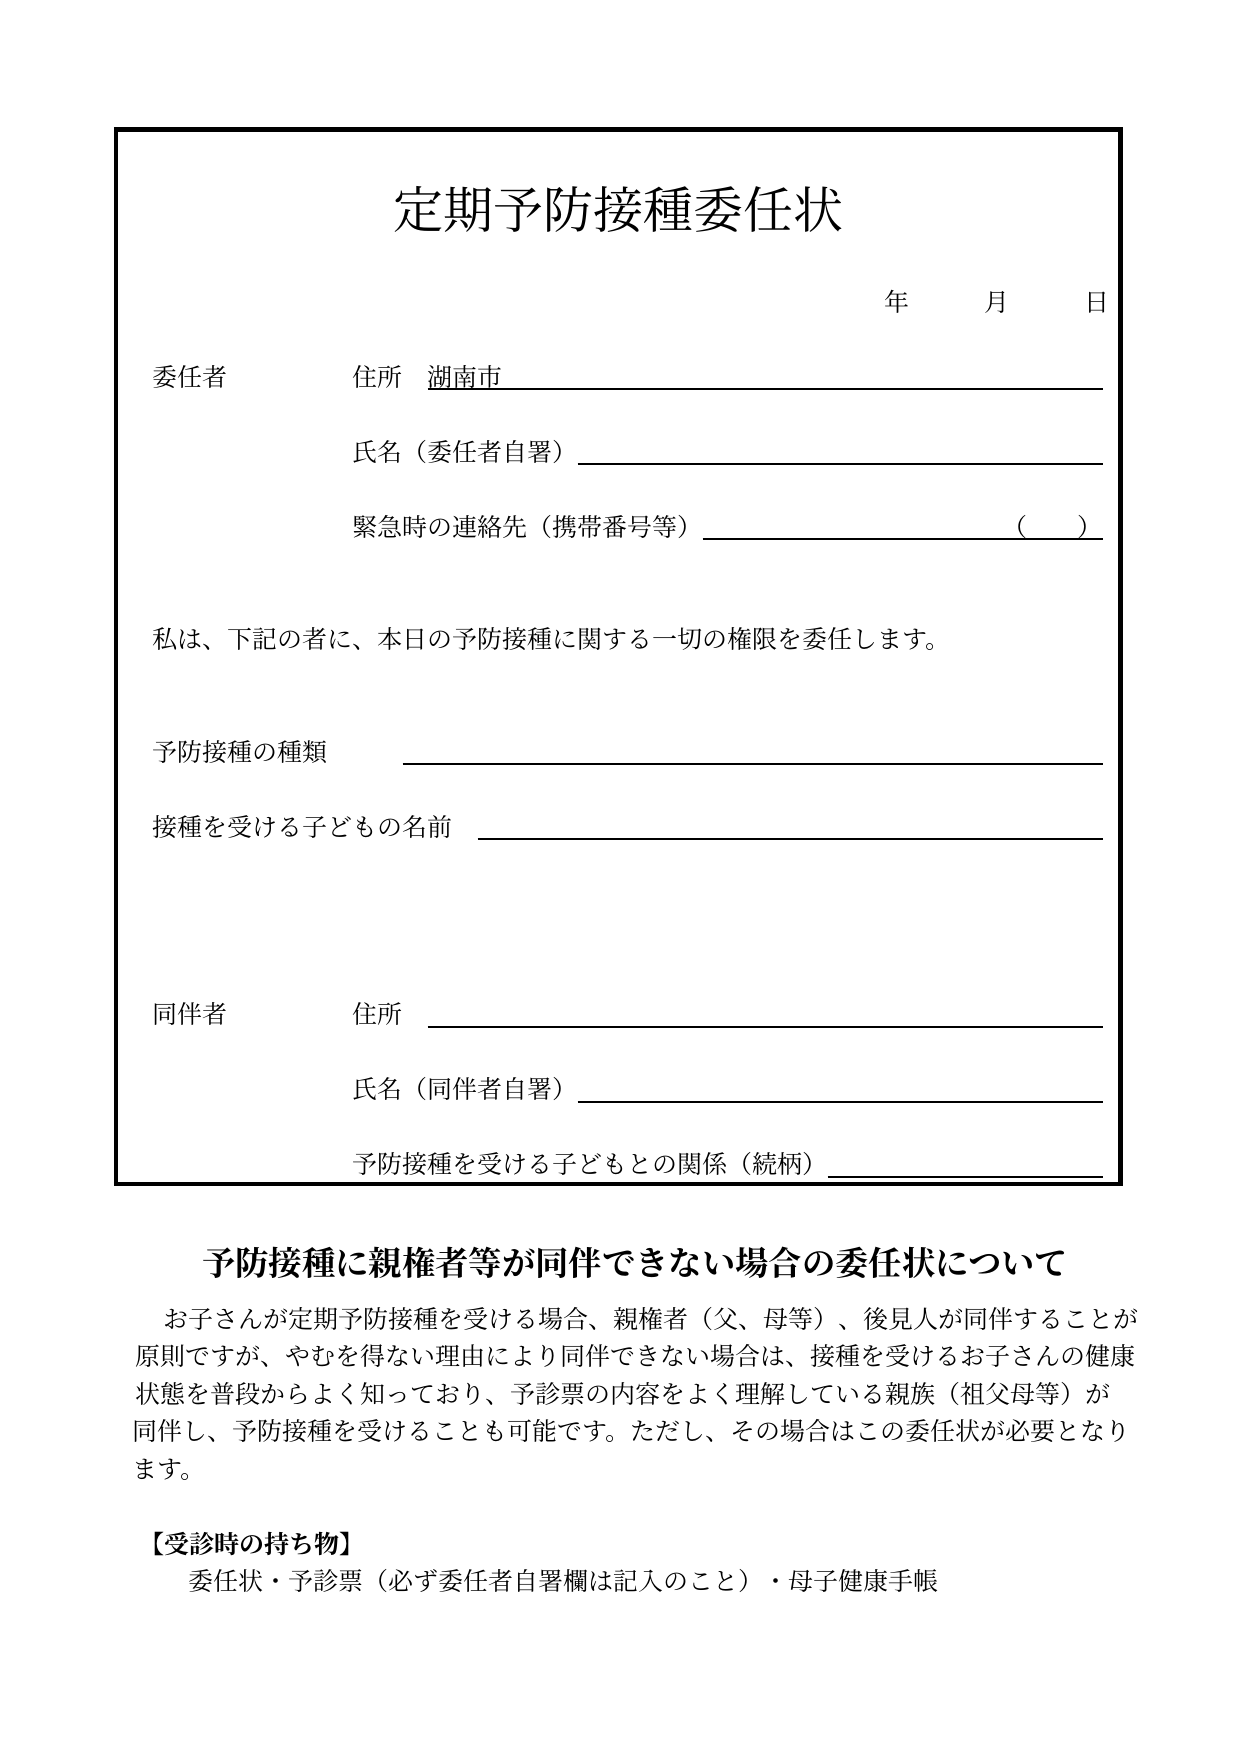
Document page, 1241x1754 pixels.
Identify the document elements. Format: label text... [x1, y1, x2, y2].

text ます。 [132, 1449, 1181, 1486]
text 原則ですが、やむを得ない理由により同伴できない場合は、接種を受けるお子さんの健康 [111, 1336, 1181, 1374]
text 同伴し、予防接種を受けることも可能です。ただし、その場合はこの委任状が必要となり [132, 1411, 1181, 1449]
text 【受診時の持ち物】 [89, 1524, 1181, 1561]
table_header 定期予防接種委任状 年 月 日 委任者 住所 湖南市 氏名（委任者自署） 緊急時の連絡先（携帯番号等） （ ） 私は、下記の者に、本日の予防接種に関する一切の権限を委任します。 予防接種の種類 接種を受ける子どもの名前 同伴者 住所 氏名（同伴者自署） 予防接種を受ける子どもとの関係（続柄） [118, 132, 1118, 1182]
text 予防接種に親権者等が同伴できない場合の委任状について [89, 1224, 1181, 1299]
text お子さんが定期予防接種を受ける場合、親権者（父、母等）、後見人が同伴することが [89, 1299, 1181, 1336]
text 委任状・予診票（必ず委任者自署欄は記入のこと）・母子健康手帳 [89, 1561, 1181, 1599]
text 状態を普段からよく知っており、予診票の内容をよく理解している親族（祖父母等）が [111, 1374, 1181, 1411]
